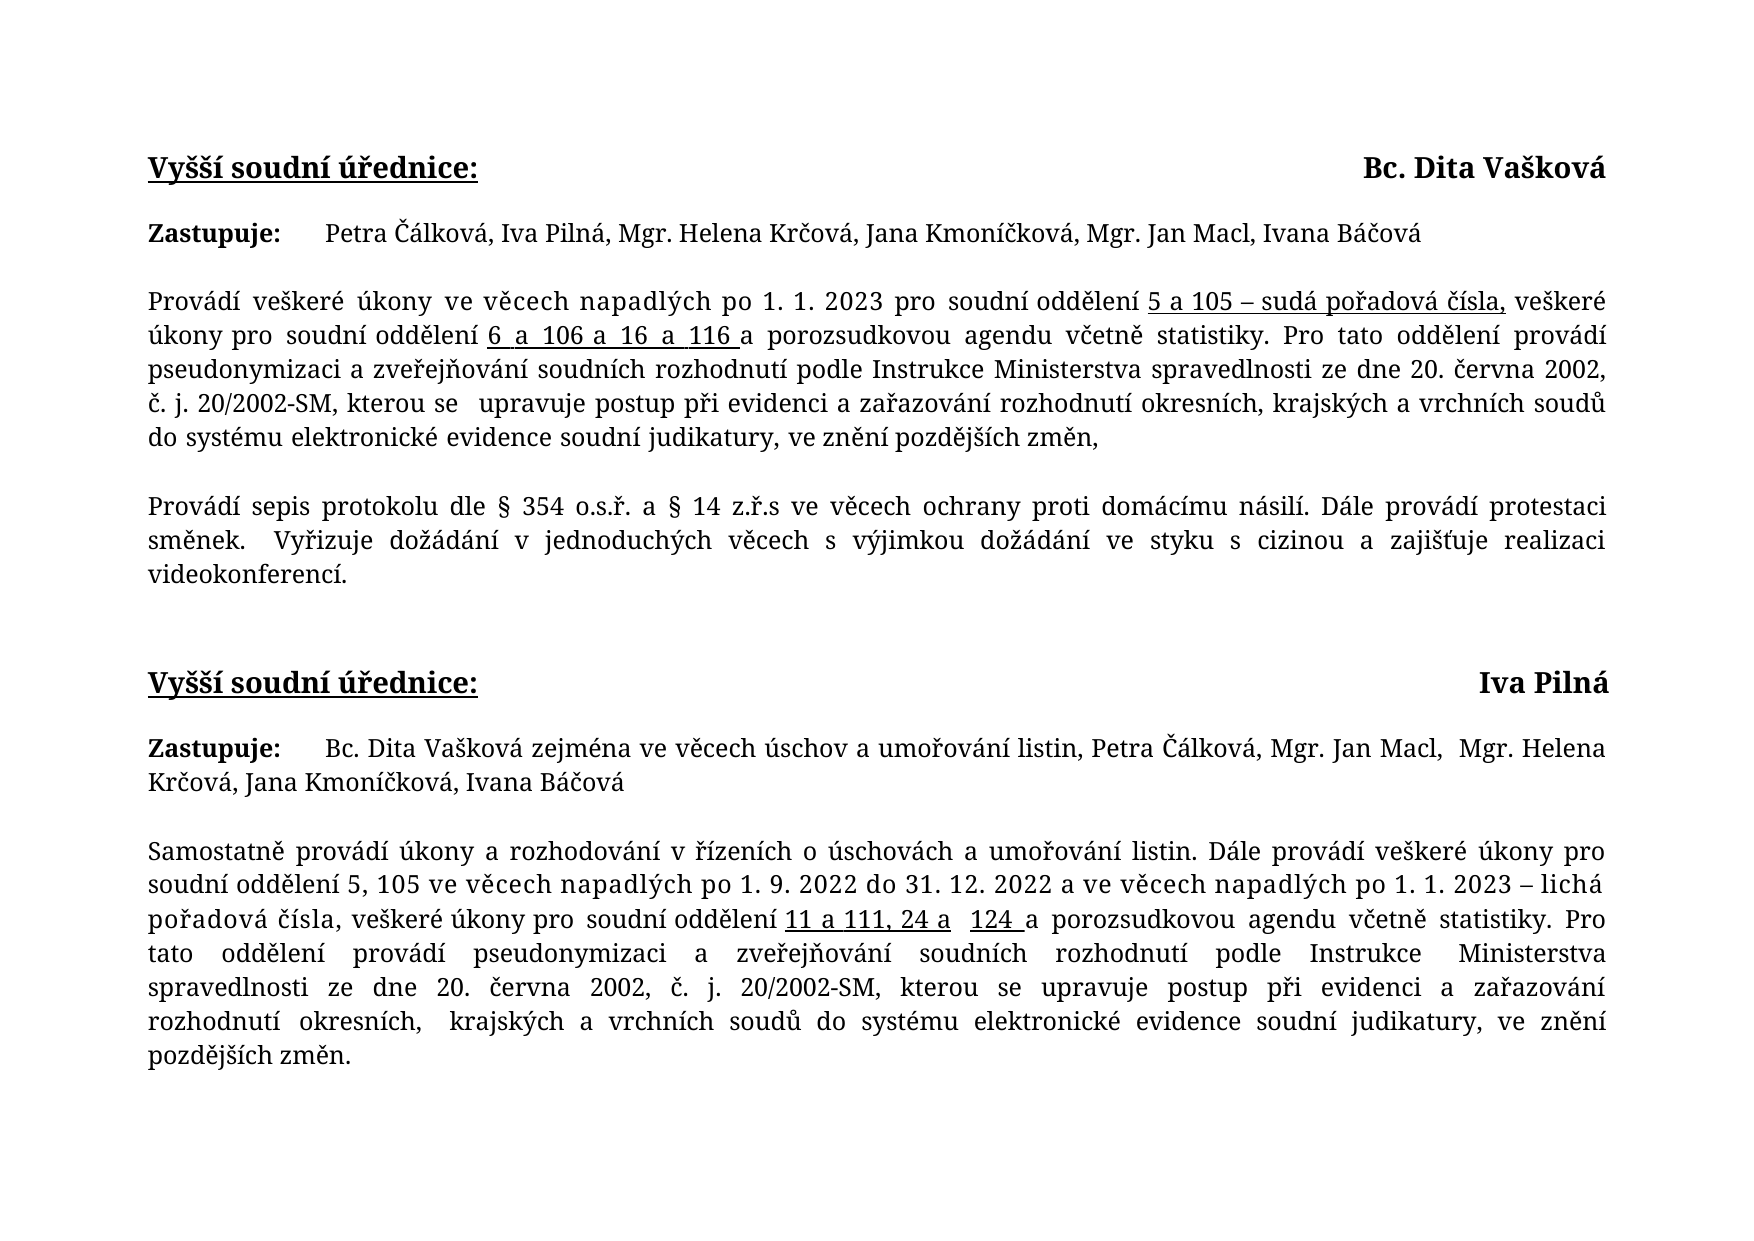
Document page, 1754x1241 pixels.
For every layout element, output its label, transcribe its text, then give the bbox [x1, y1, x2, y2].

text Zastupuje: Petra Čálková, Iva Pilná, Mgr. Helena Krčová, Jana Kmoníčková, Mgr. Jan Macl, Ivana Báčová [148, 216, 1606, 250]
subtitle Vyšší soudní úřednice: Iva Pilná [148, 663, 1606, 702]
text Zastupuje: Bc. Dita Vašková zejména ve věcech úschov a umořování listin, Petra Čálková, Mgr. Jan Macl, Mgr. Helena Krčová, Jana Kmoníčková, Ivana Báčová [148, 731, 1606, 799]
subtitle Vyšší soudní úřednice: Bc. Dita Vašková [148, 148, 1606, 187]
text Samostatně provádí úkony a rozhodování v řízeních o úschovách a umořování listin. Dále provádí veškeré úkony pro soudní oddělení 5, 105 ve věcech napadlých po 1. 9. 2022 do 31. 12. 2022 a ve věcech napadlých po 1. 1. 2023 – lichá pořadová čísla, veškeré úkony pro soudní oddělení 11 a 111, 24 a 124 a porozsudkovou agendu včetně statistiky. Pro tato oddělení provádí pseudonymizaci a zveřejňování soudních rozhodnutí podle Instrukce Ministerstva spravedlnosti ze dne 20. června 2002, č. j. 20/2002-SM, kterou se upravuje postup při evidenci a zařazování rozhodnutí okresních, krajských a vrchních soudů do systému elektronické evidence soudní judikatury, ve znění pozdějších změn. [148, 833, 1606, 1072]
text Provádí veškeré úkony ve věcech napadlých po 1. 1. 2023 pro soudní oddělení 5 a 105 – sudá pořadová čísla, veškeré úkony pro soudní oddělení 6 a 106 a 16 a 116 a porozsudkovou agendu včetně statistiky. Pro tato oddělení provádí pseudonymizaci a zveřejňování soudních rozhodnutí podle Instrukce Ministerstva spravedlnosti ze dne 20. června 2002, č. j. 20/2002-SM, kterou se upravuje postup při evidenci a zařazování rozhodnutí okresních, krajských a vrchních soudů do systému elektronické evidence soudní judikatury, ve znění pozdějších změn, [148, 284, 1606, 454]
text Provádí sepis protokolu dle § 354 o.s.ř. a § 14 z.ř.s ve věcech ochrany proti domácímu násilí. Dále provádí protestaci směnek. Vyřizuje dožádání v jednoduchých věcech s výjimkou dožádání ve styku s cizinou a zajišťuje realizaci videokonferencí. [148, 488, 1606, 590]
